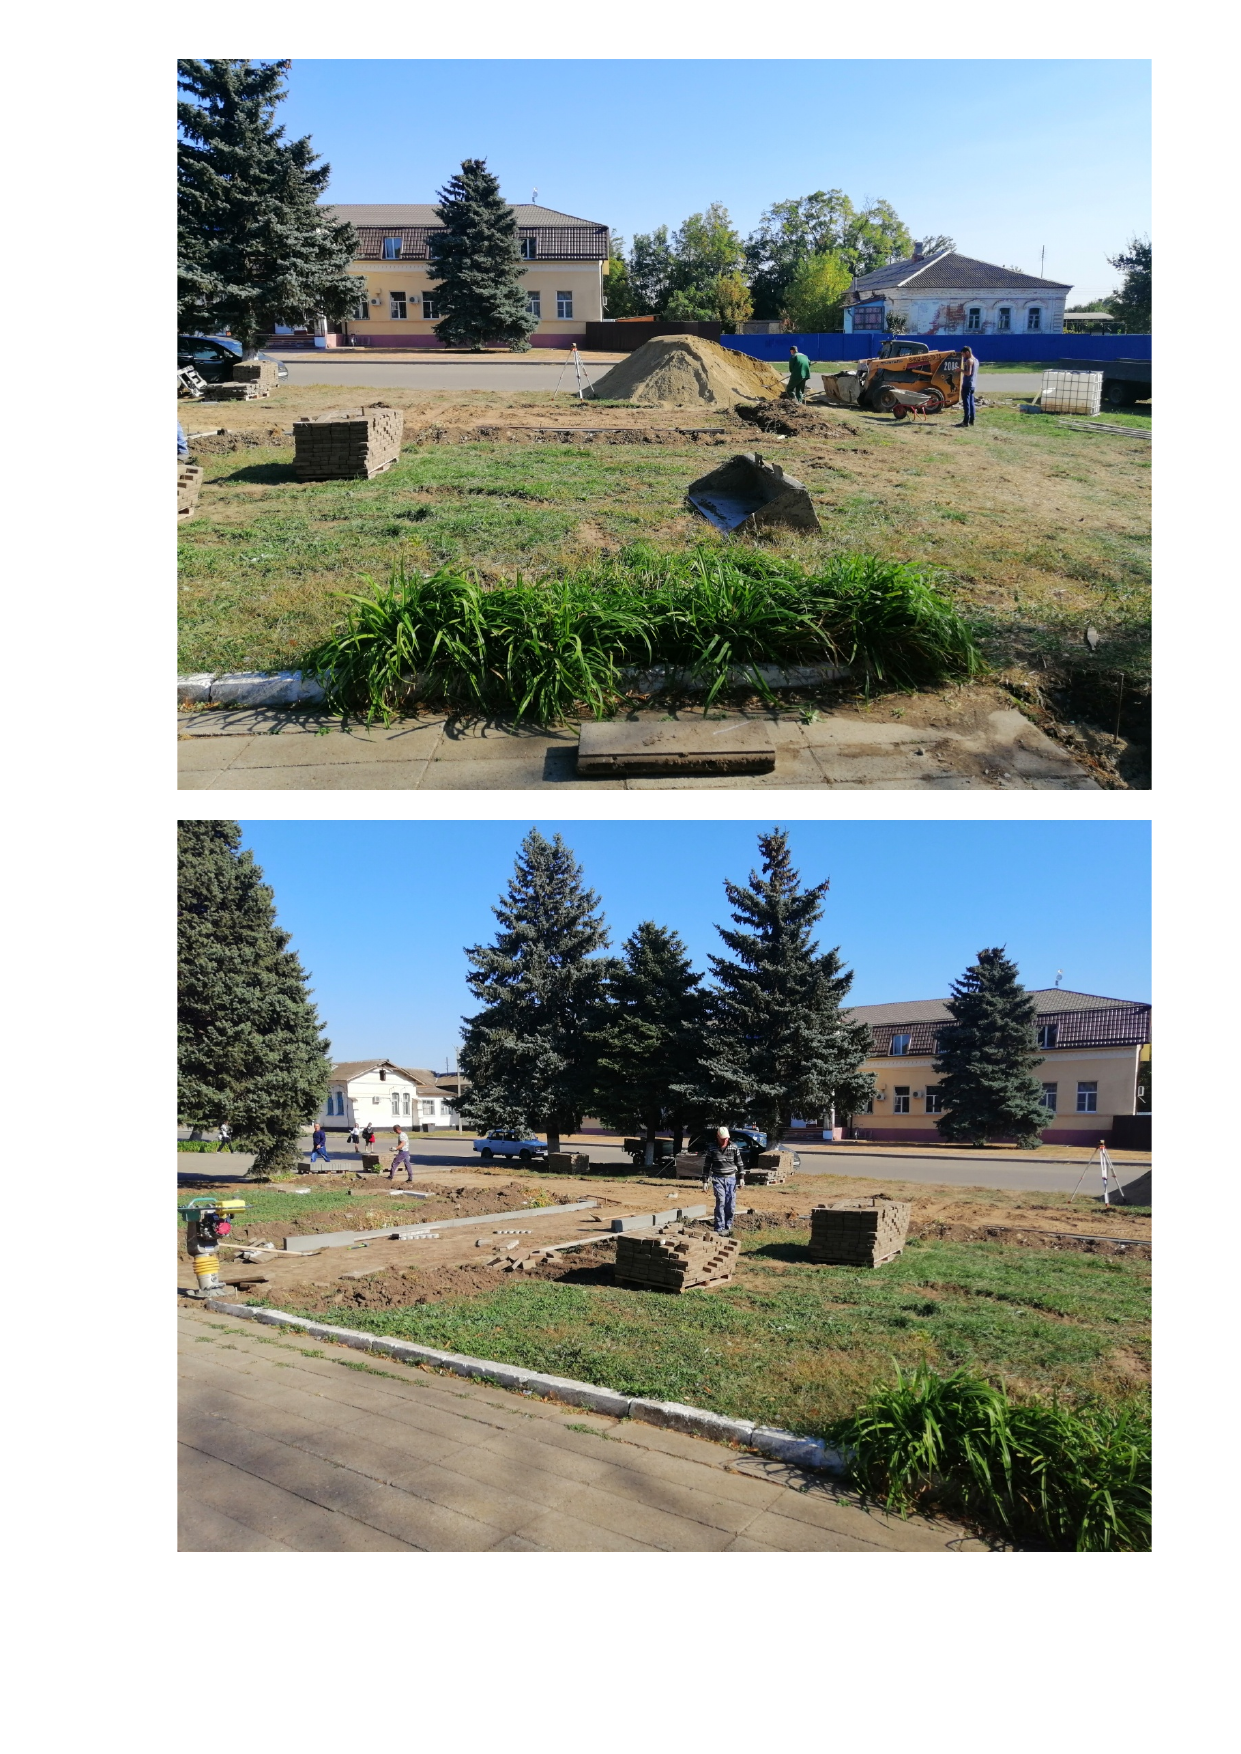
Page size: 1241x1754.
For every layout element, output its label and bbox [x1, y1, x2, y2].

picture [177, 59, 1152, 790]
picture [177, 820, 1152, 1552]
